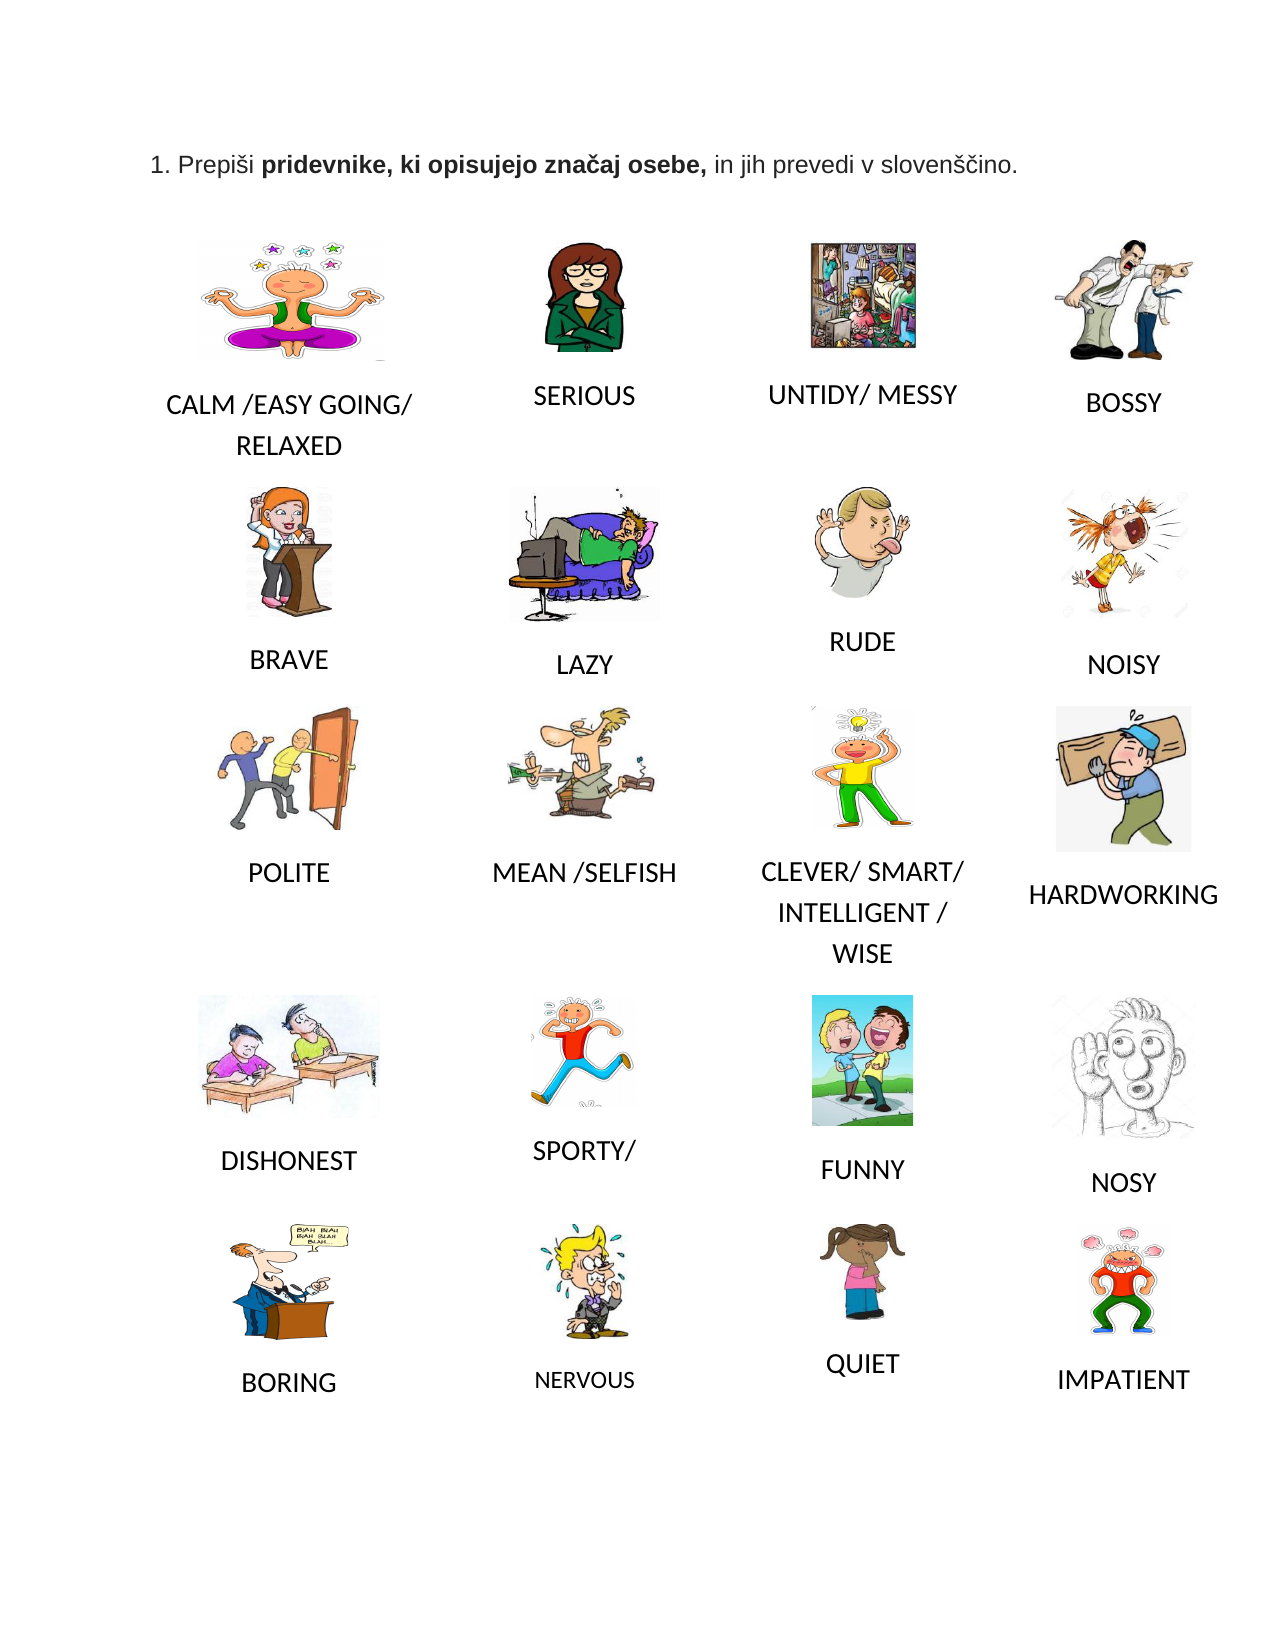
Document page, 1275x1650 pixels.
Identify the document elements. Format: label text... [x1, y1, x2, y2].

table_cell NOSY [985, 995, 1263, 1224]
picture [1038, 240, 1209, 360]
text 1. Prepiši pridevnike, ki opisujejo značaj osebe, in jih prevedi v slovenščino. [150, 150, 1125, 179]
picture [246, 487, 332, 617]
table_cell BRAVE [150, 487, 428, 707]
picture [531, 995, 638, 1107]
table_header BOSSY [985, 241, 1263, 487]
table_cell SPORTY/ [428, 995, 741, 1224]
table_cell LAZY [428, 487, 741, 707]
picture [192, 240, 386, 361]
picture [808, 240, 918, 351]
picture [1057, 487, 1190, 621]
picture [198, 995, 381, 1118]
picture [811, 706, 914, 829]
picture [521, 240, 648, 352]
picture [229, 1224, 349, 1340]
picture [1055, 706, 1192, 852]
table_cell DISHONEST [150, 995, 428, 1224]
picture [814, 487, 911, 598]
table_cell FUNNY [741, 995, 984, 1224]
table_header UNTIDY/ MESSY [741, 241, 984, 487]
table_cell NERVOUS [428, 1224, 741, 1484]
table_cell POLITE [150, 707, 428, 995]
table_cell RUDE [741, 487, 984, 707]
picture [507, 706, 662, 830]
picture [812, 995, 914, 1126]
picture [1051, 995, 1196, 1139]
table_cell NOISY [985, 487, 1263, 707]
picture [1078, 1224, 1169, 1337]
table_header CALM /EASY GOING/ RELAXED [150, 241, 428, 487]
table_header SERIOUS [428, 241, 741, 487]
table_cell MEAN /SELFISH [428, 707, 741, 995]
picture [508, 487, 660, 622]
table_cell IMPATIENT [985, 1224, 1263, 1484]
picture [540, 1224, 629, 1339]
picture [820, 1224, 906, 1320]
table_cell HARDWORKING [985, 707, 1263, 995]
table_cell QUIET [741, 1224, 984, 1484]
table_cell BORING [150, 1224, 428, 1484]
picture [207, 706, 371, 830]
table_cell CLEVER/ SMART/ INTELLIGENT / WISE [741, 707, 984, 995]
